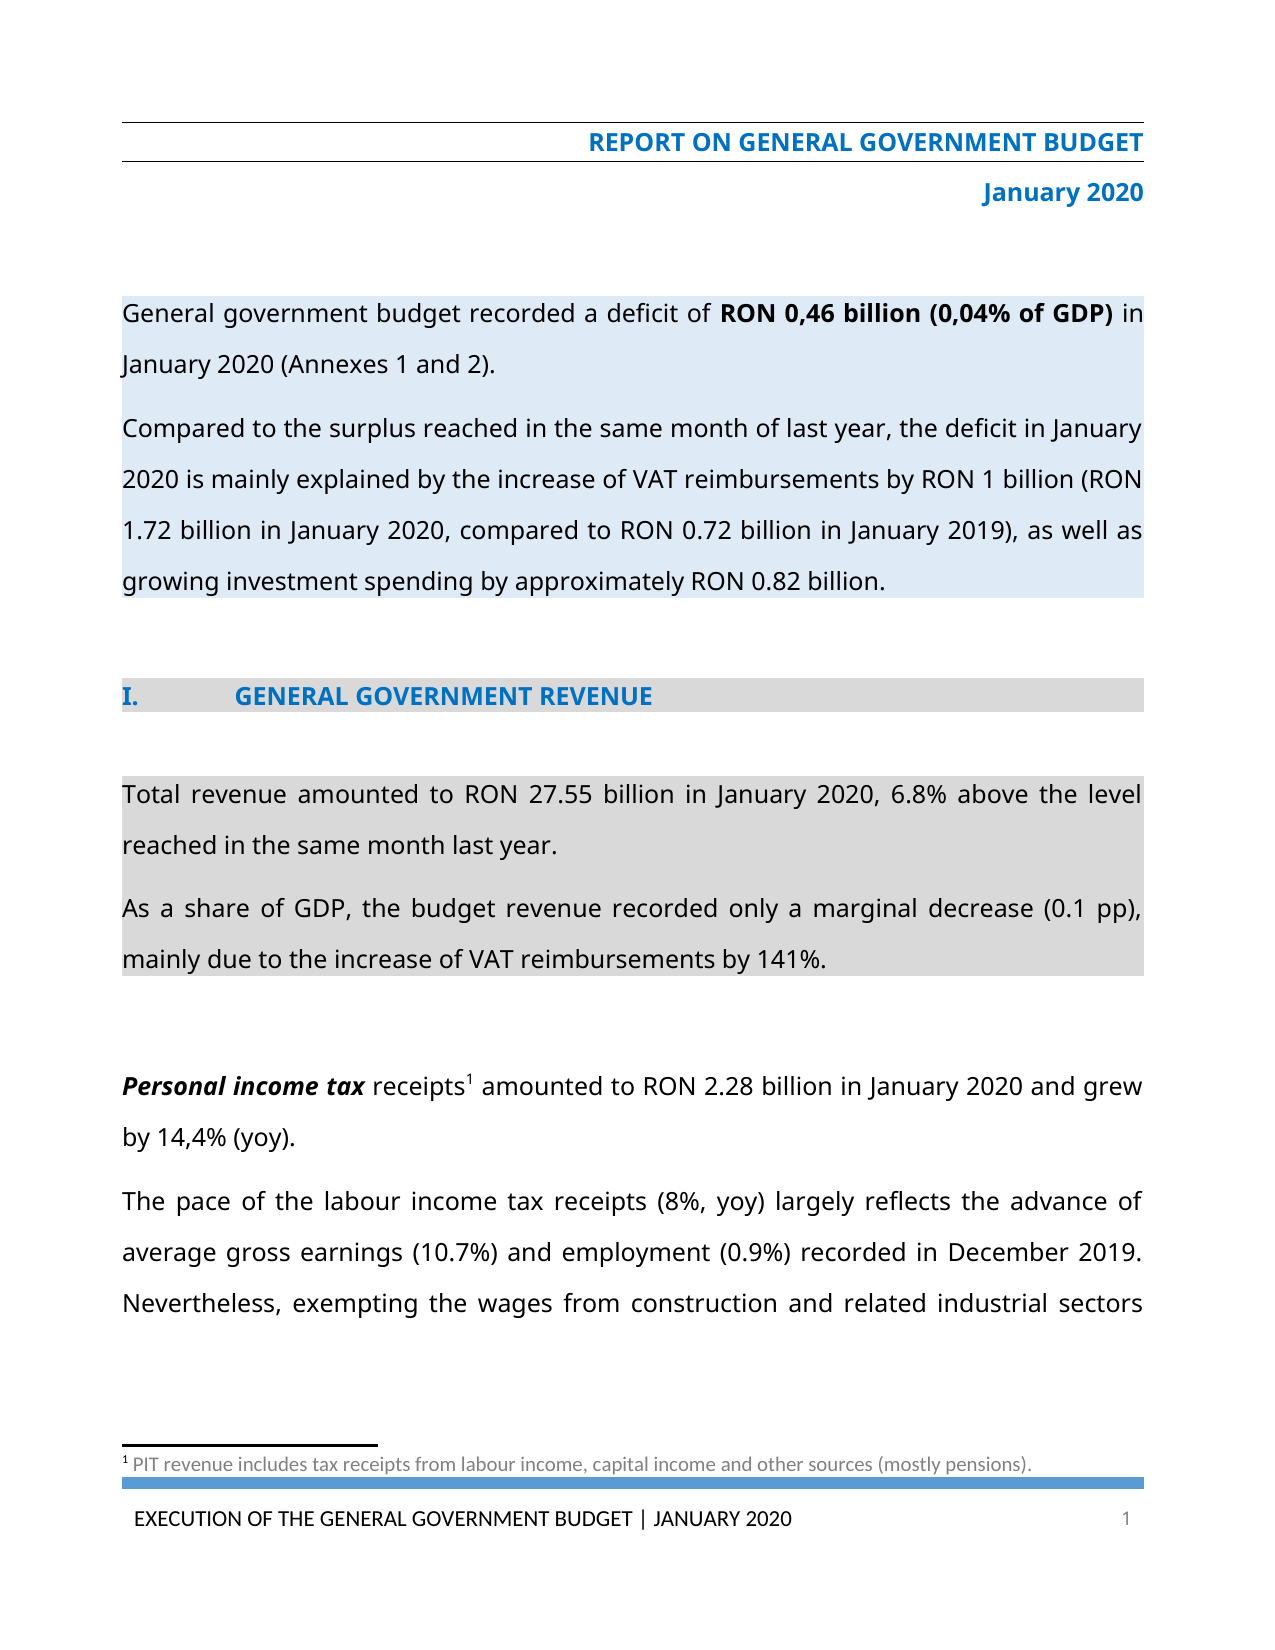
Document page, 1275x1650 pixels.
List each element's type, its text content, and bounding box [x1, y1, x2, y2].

text Personal income tax receipts amounted to RON 2.28 billion in January 2020 and grew by 14,4% (yoy). [122, 1069, 1144, 1154]
text General government budget recorded a deficit of RON 0,46 billion (0,04% of GDP) in January 2020 (Annexes 1 and 2). [122, 296, 1144, 381]
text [122, 1184, 1144, 1320]
text Total revenue amounted to RON 27.55 billion in January 2020, 6.8% above the level reached in the same month last year. [122, 776, 1144, 861]
text As a share of GDP, the budget revenue recorded only a marginal decrease (0.1 pp), mainly due to the increase of VAT reimbursements by 141%. [122, 891, 1144, 976]
list general government revenue [122, 678, 1144, 712]
text Report on general government budget [122, 123, 1144, 161]
text January 2020 [122, 175, 1144, 237]
text Compared to the surplus reached in the same month of last year, the deficit in January 2020 is mainly explained by the increase of VAT reimbursements by RON 1 billion (RON 1.72 billion in January 2020, compared to RON 0.72 billion in January 2019), as well as growing investment spending by approximately RON 0.82 billion. [122, 410, 1144, 598]
